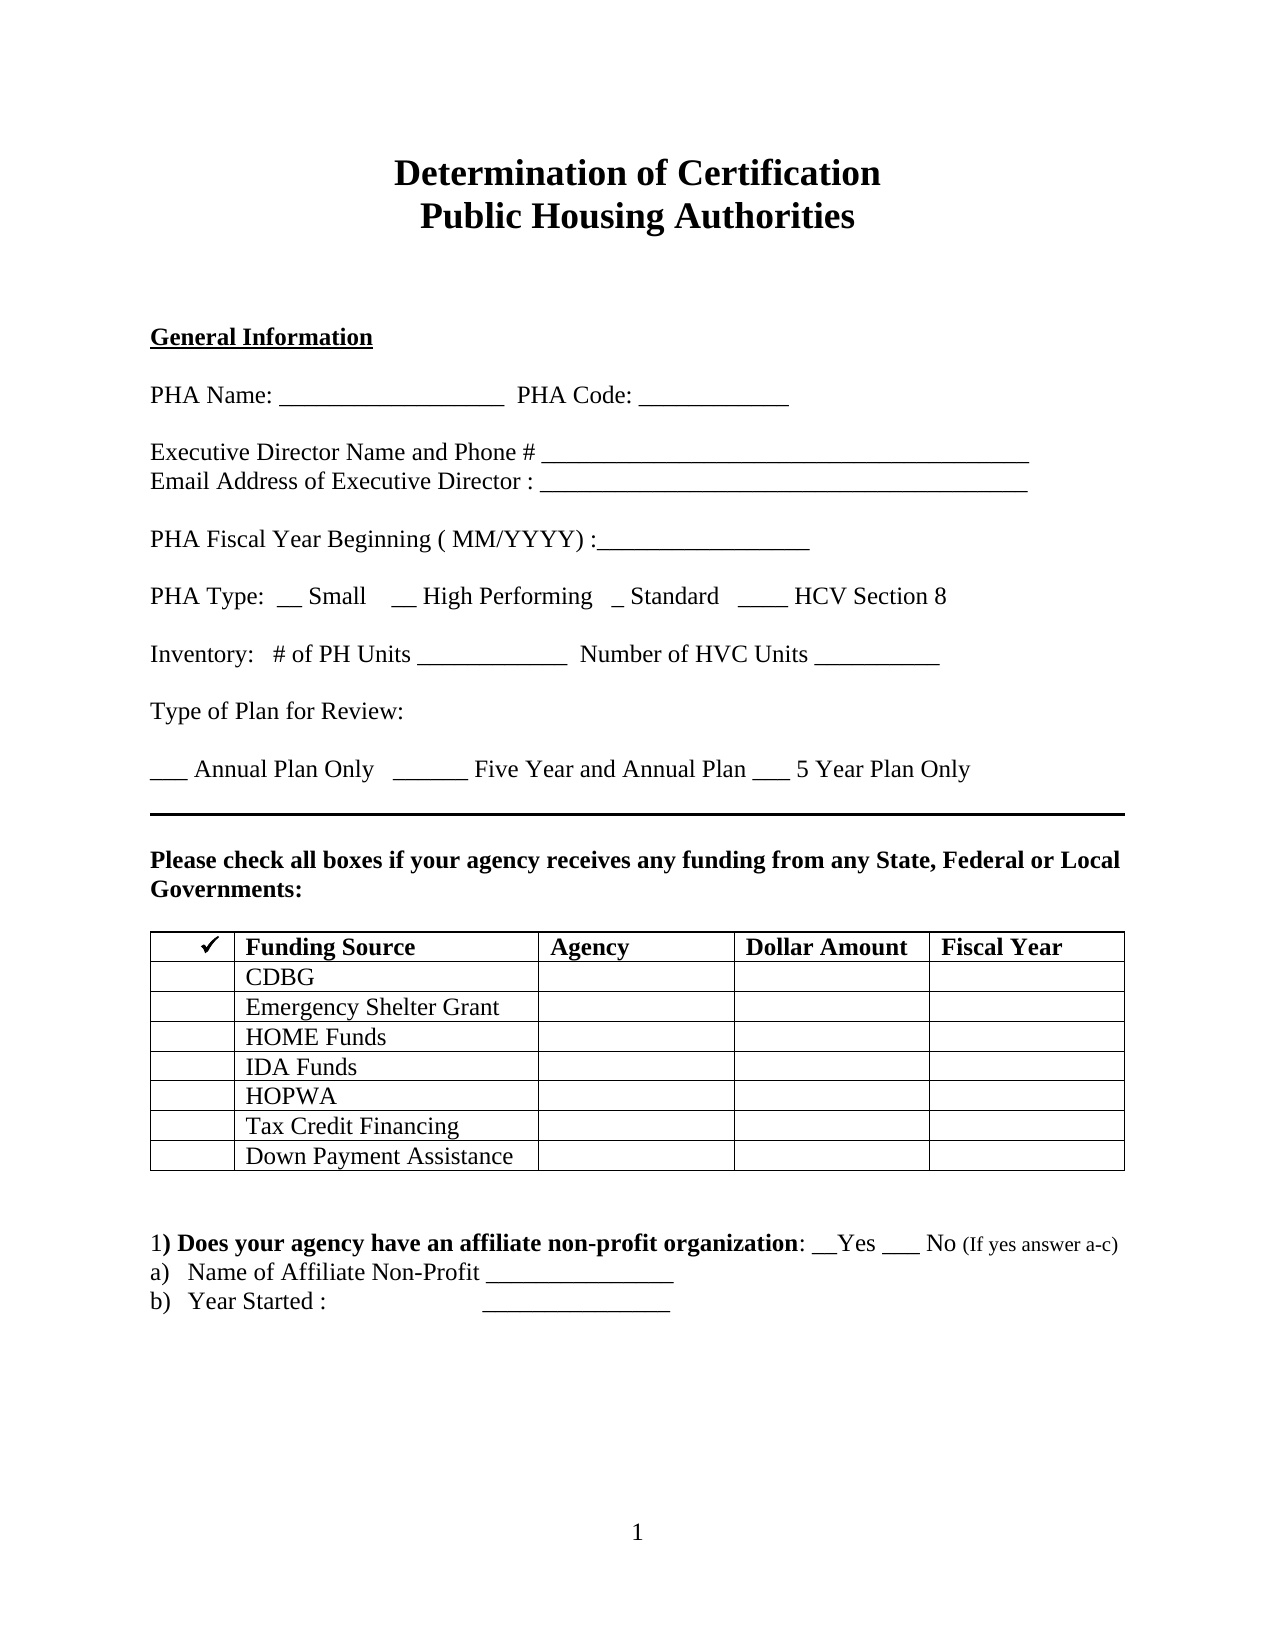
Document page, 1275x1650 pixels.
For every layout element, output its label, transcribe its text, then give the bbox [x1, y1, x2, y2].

table_cell [930, 992, 1124, 1021]
table_cell CDBG [235, 962, 538, 991]
text General Information [150, 322, 1125, 351]
table_cell [735, 1052, 929, 1080]
table_cell [151, 1081, 234, 1110]
table_cell [735, 1141, 929, 1170]
table_cell [539, 1111, 734, 1140]
text Type of Plan for Review: [150, 696, 1125, 725]
table_cell [151, 1141, 234, 1170]
table_header [151, 933, 234, 961]
text ___ Annual Plan Only ______ Five Year and Annual Plan ___ 5 Year Plan Only [150, 754, 1125, 782]
table_cell HOME Funds [235, 1022, 538, 1051]
table_cell [735, 1081, 929, 1110]
table_cell Down Payment Assistance [235, 1141, 538, 1170]
text PHA Type: __ Small __ High Performing _ Standard ____ HCV Section 8 [150, 581, 1125, 610]
text PHA Fiscal Year Beginning ( MM/YYYY) :_________________ [150, 524, 1125, 552]
table_cell Tax Credit Financing [235, 1111, 538, 1140]
text 1) Does your agency have an affiliate non-profit organization: __Yes ___ No (If yes answer a-c) [150, 1228, 1125, 1257]
table_cell [539, 1052, 734, 1080]
table_cell [735, 962, 929, 991]
table_cell HOPWA [235, 1081, 538, 1110]
table_cell [539, 1081, 734, 1110]
text Email Address of Executive Director : _______________________________________ [150, 466, 1125, 495]
table_cell [735, 1111, 929, 1140]
table_cell [151, 992, 234, 1021]
text Inventory: # of PH Units ____________ Number of HVC Units __________ [150, 639, 1125, 667]
table_cell [930, 1081, 1124, 1110]
list Name of Affiliate Non-Profit _______________ [150, 1257, 1125, 1286]
text PHA Name: __________________ PHA Code: ____________ [150, 380, 1125, 409]
table_cell [539, 1022, 734, 1051]
table_header Funding Source [235, 933, 538, 961]
text Executive Director Name and Phone # _______________________________________ [150, 437, 1125, 466]
table_header Dollar Amount [735, 933, 929, 961]
text Public Housing Authorities [150, 193, 1125, 236]
table_cell [735, 992, 929, 1021]
table_cell [735, 1022, 929, 1051]
table_cell [930, 1022, 1124, 1051]
table_cell [930, 962, 1124, 991]
text Please check all boxes if your agency receives any funding from any State, Federal or Local Governments: [150, 845, 1125, 903]
table_cell IDA Funds [235, 1052, 538, 1080]
table_cell [539, 1141, 734, 1170]
table_cell [151, 1022, 234, 1051]
table_cell [539, 992, 734, 1021]
table_cell [151, 1052, 234, 1080]
table_cell [930, 1111, 1124, 1140]
text Determination of Certification [150, 150, 1125, 193]
table_cell [930, 1052, 1124, 1080]
table_cell [539, 962, 734, 991]
table_cell [930, 1141, 1124, 1170]
table_cell [151, 1111, 234, 1140]
table_header Agency [539, 933, 734, 961]
table_cell [151, 962, 234, 991]
table_cell Emergency Shelter Grant [235, 992, 538, 1021]
list Year Started : _______________ [150, 1286, 1125, 1314]
table_header Fiscal Year [930, 933, 1124, 961]
